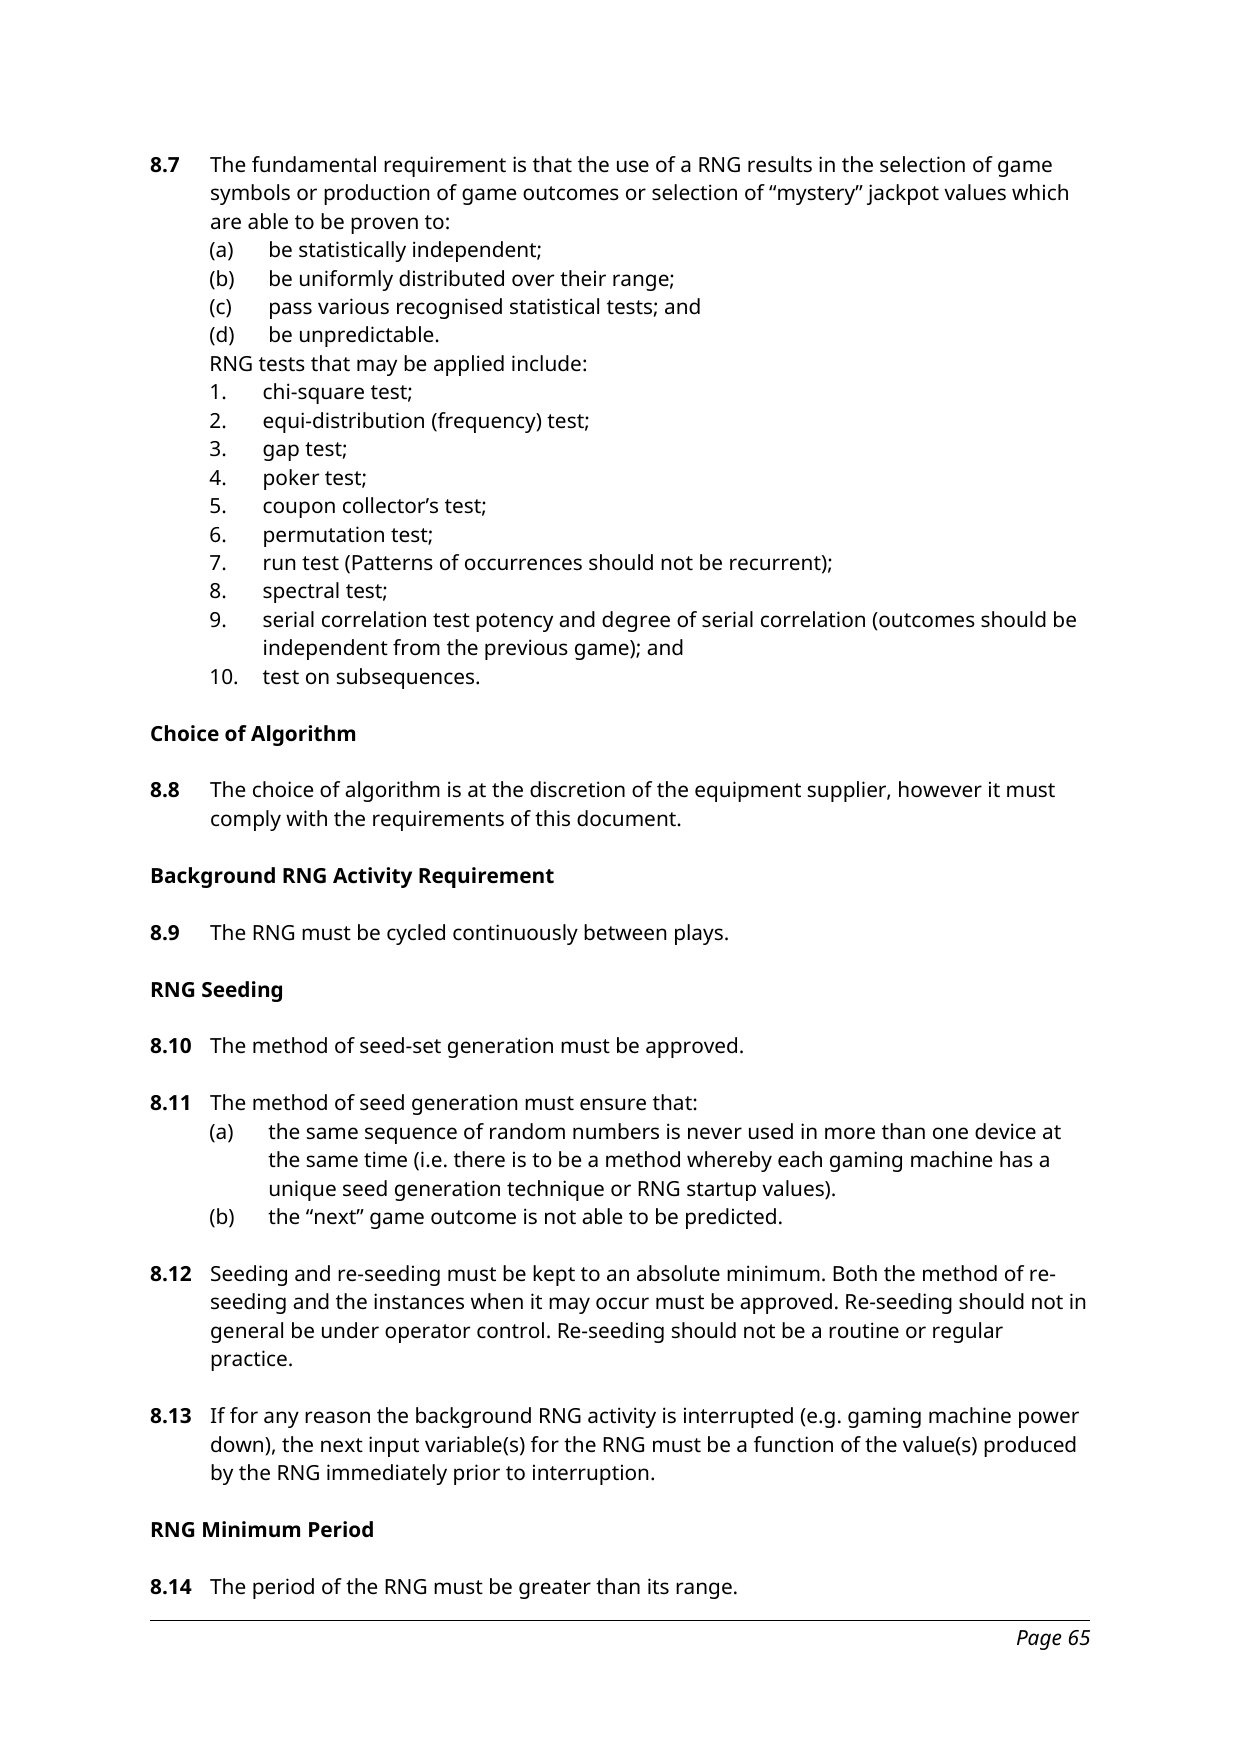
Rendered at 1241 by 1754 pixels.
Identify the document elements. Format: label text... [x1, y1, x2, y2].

list spectral test; [209, 577, 1090, 605]
list The method of seed generation must ensure that: [150, 1088, 1090, 1117]
list The RNG must be cycled continuously between plays. [150, 918, 1090, 946]
list the “next” game outcome is not able to be predicted. [209, 1202, 1090, 1231]
list be statistically independent; [209, 235, 1090, 264]
list be unpredictable. [209, 321, 1090, 349]
list run test (Patterns of occurrences should not be recurrent); [209, 548, 1090, 577]
list poker test; [209, 463, 1090, 491]
list The fundamental requirement is that the use of a RNG results in the selection of game symbols or production of game outcomes or selection of “mystery” jackpot values which are able to be proven to: [150, 150, 1090, 235]
list gap test; [209, 434, 1090, 463]
list the same sequence of random numbers is never used in more than one device at the same time (i.e. there is to be a method whereby each gaming machine has a unique seed generation technique or RNG startup values). [209, 1117, 1090, 1202]
list coupon collector’s test; [209, 491, 1090, 520]
list equi-distribution (frequency) test; [209, 406, 1090, 434]
list chi-square test; [209, 377, 1090, 406]
list permutation test; [209, 520, 1090, 548]
list RNG Seeding [150, 975, 1090, 1003]
list If for any reason the background RNG activity is interrupted (e.g. gaming machine power down), the next input variable(s) for the RNG must be a function of the value(s) produced by the RNG immediately prior to interruption. [150, 1401, 1090, 1487]
list Choice of Algorithm [150, 719, 1090, 747]
list test on subsequences. [209, 662, 1090, 690]
list serial correlation test potency and degree of serial correlation (outcomes should be independent from the previous game); and [209, 605, 1090, 662]
list RNG Minimum Period [150, 1515, 1090, 1543]
list Seeding and re-seeding must be kept to an absolute minimum. Both the method of re-seeding and the instances when it may occur must be approved. Re-seeding should not in general be under operator control. Re-seeding should not be a routine or regular practice. [150, 1259, 1090, 1373]
list The choice of algorithm is at the discretion of the equipment supplier, however it must comply with the requirements of this document. [150, 776, 1090, 832]
list pass various recognised statistical tests; and [209, 292, 1090, 321]
list The period of the RNG must be greater than its range. [150, 1572, 1090, 1600]
list be uniformly distributed over their range; [209, 264, 1090, 292]
list Background RNG Activity Requirement [150, 861, 1090, 889]
list The method of seed-set generation must be approved. [150, 1032, 1090, 1060]
text RNG tests that may be applied include: [209, 349, 1090, 377]
